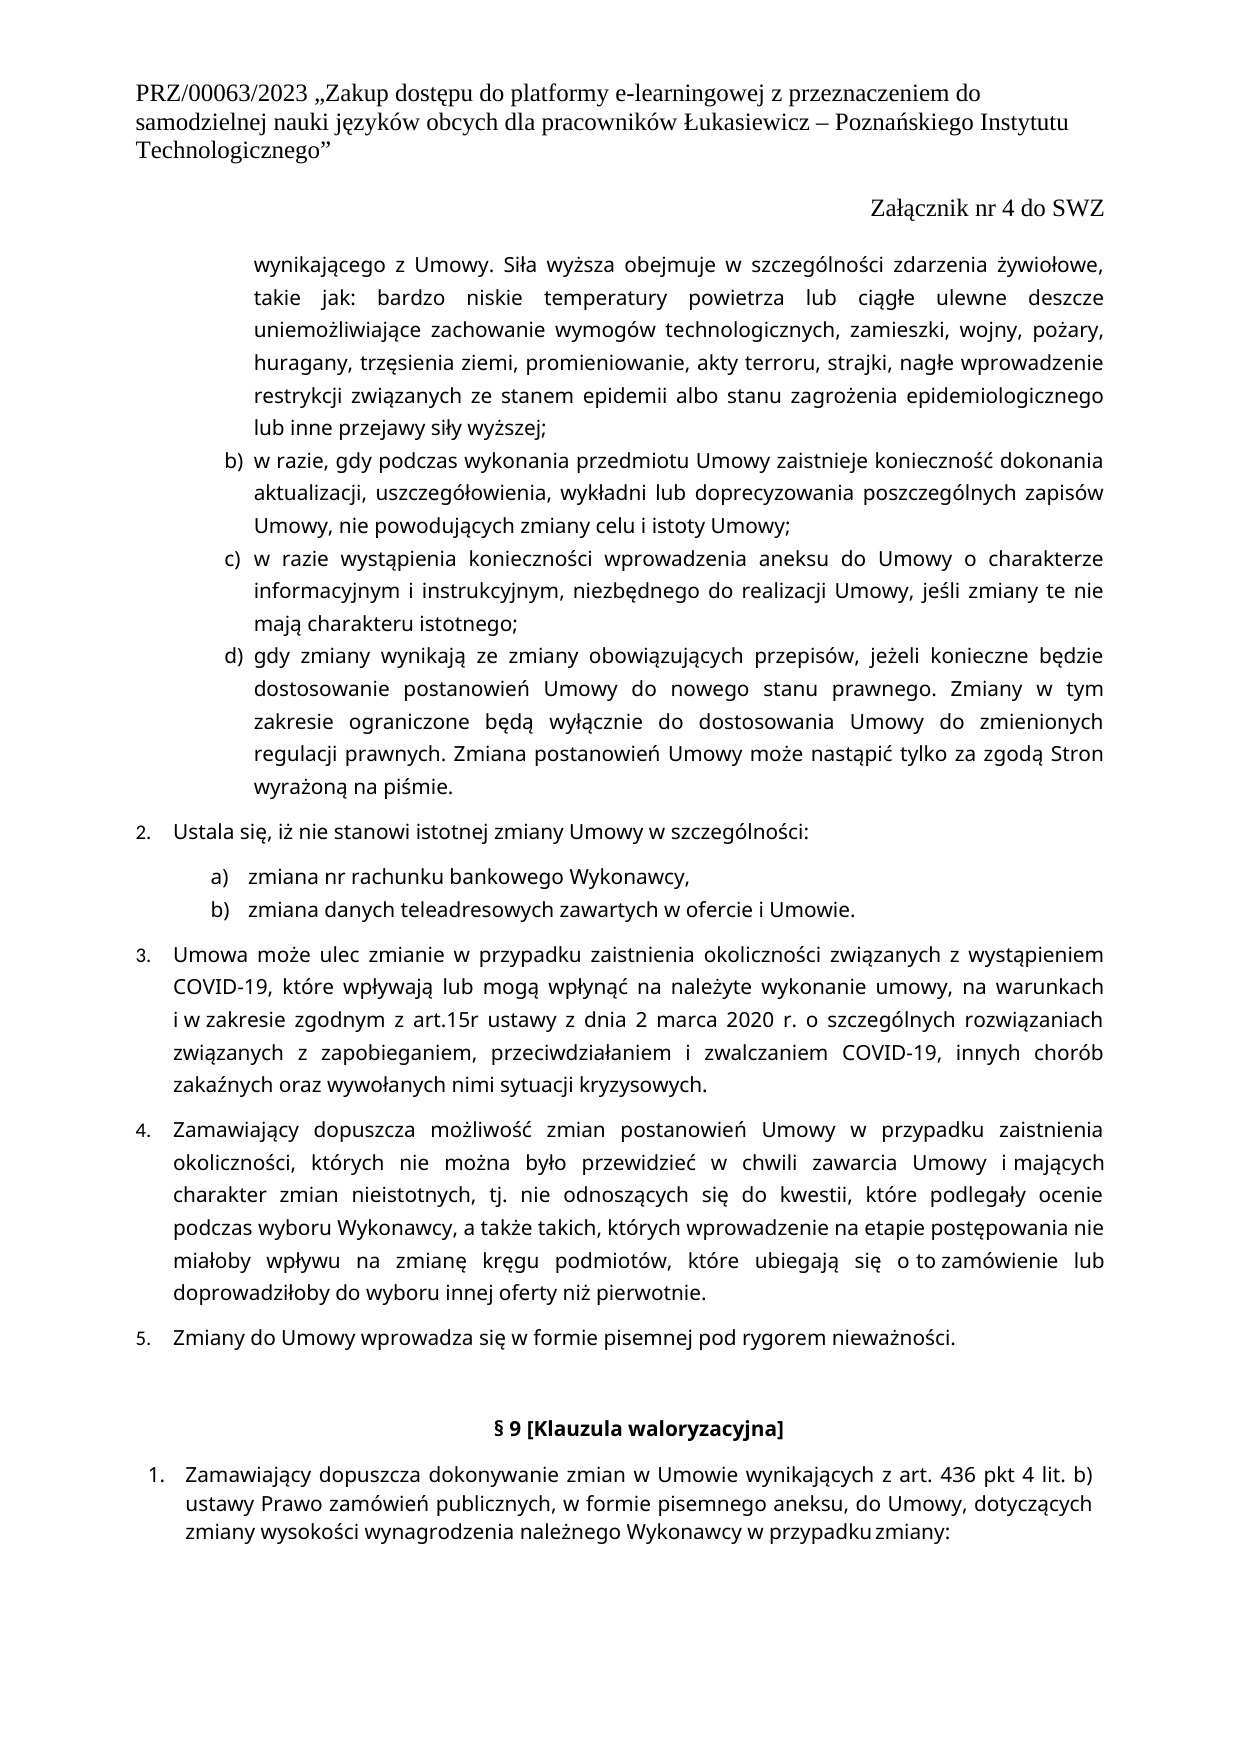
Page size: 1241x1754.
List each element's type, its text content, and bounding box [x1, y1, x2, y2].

list Zmiany do Umowy wprowadza się w formie pisemnej pod rygorem nieważności. [135, 1323, 1105, 1352]
list w razie, gdy podczas wykonania przedmiotu Umowy zaistnieje konieczność dokonania aktualizacji, uszczegółowienia, wykładni lub doprecyzowania poszczególnych zapisów Umowy, nie powodujących zmiany celu i istoty Umowy; [224, 446, 1105, 539]
list w razie wystąpienia konieczności wprowadzenia aneksu do Umowy o charakterze informacyjnym i instrukcyjnym, niezbędnego do realizacji Umowy, jeśli zmiany te nie mają charakteru istotnego; [224, 544, 1105, 637]
list Ustala się, iż nie stanowi istotnej zmiany Umowy w szczególności: [135, 817, 1105, 846]
list Zamawiający dopuszcza dokonywanie zmian w Umowie wynikających z art. 436 pkt 4 lit. b) ustawy Prawo zamówień publicznych, w formie pisemnego aneksu, do Umowy, dotyczących zmiany wysokości wynagrodzenia należnego Wykonawcy w przypadku zmiany: [148, 1460, 1093, 1546]
text § 9 [Klauzula waloryzacyjna] [173, 1414, 1105, 1442]
list zmiana nr rachunku bankowego Wykonawcy, [210, 862, 1105, 891]
list zmiana danych teleadresowych zawartych w ofercie i Umowie. [210, 895, 1105, 923]
list Umowa może ulec zmianie w przypadku zaistnienia okoliczności związanych z wystąpieniem COVID-19, które wpływają lub mogą wpłynąć na należyte wykonanie umowy, na warunkach i w zakresie zgodnym z art.15r ustawy z dnia 2 marca 2020 r. o szczególnych rozwiązaniach związanych z zapobieganiem, przeciwdziałaniem i zwalczaniem COVID-19, innych chorób zakaźnych oraz wywołanych nimi sytuacji kryzysowych. [135, 940, 1105, 1099]
list Zamawiający dopuszcza możliwość zmian postanowień Umowy w przypadku zaistnienia okoliczności, których nie można było przewidzieć w chwili zawarcia Umowy i mających charakter zmian nieistotnych, tj. nie odnoszących się do kwestii, które podlegały ocenie podczas wyboru Wykonawcy, a także takich, których wprowadzenie na etapie postępowania nie miałoby wpływu na zmianę kręgu podmiotów, które ubiegają się o to zamówienie lub doprowadziłoby do wyboru innej oferty niż pierwotnie. [135, 1115, 1105, 1307]
list gdy zmiany wynikają ze zmiany obowiązujących przepisów, jeżeli konieczne będzie dostosowanie postanowień Umowy do nowego stanu prawnego. Zmiany w tym zakresie ograniczone będą wyłącznie do dostosowania Umowy do zmienionych regulacji prawnych. Zmiana postanowień Umowy może nastąpić tylko za zgodą Stron wyrażoną na piśmie. [224, 642, 1105, 800]
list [224, 250, 1105, 442]
